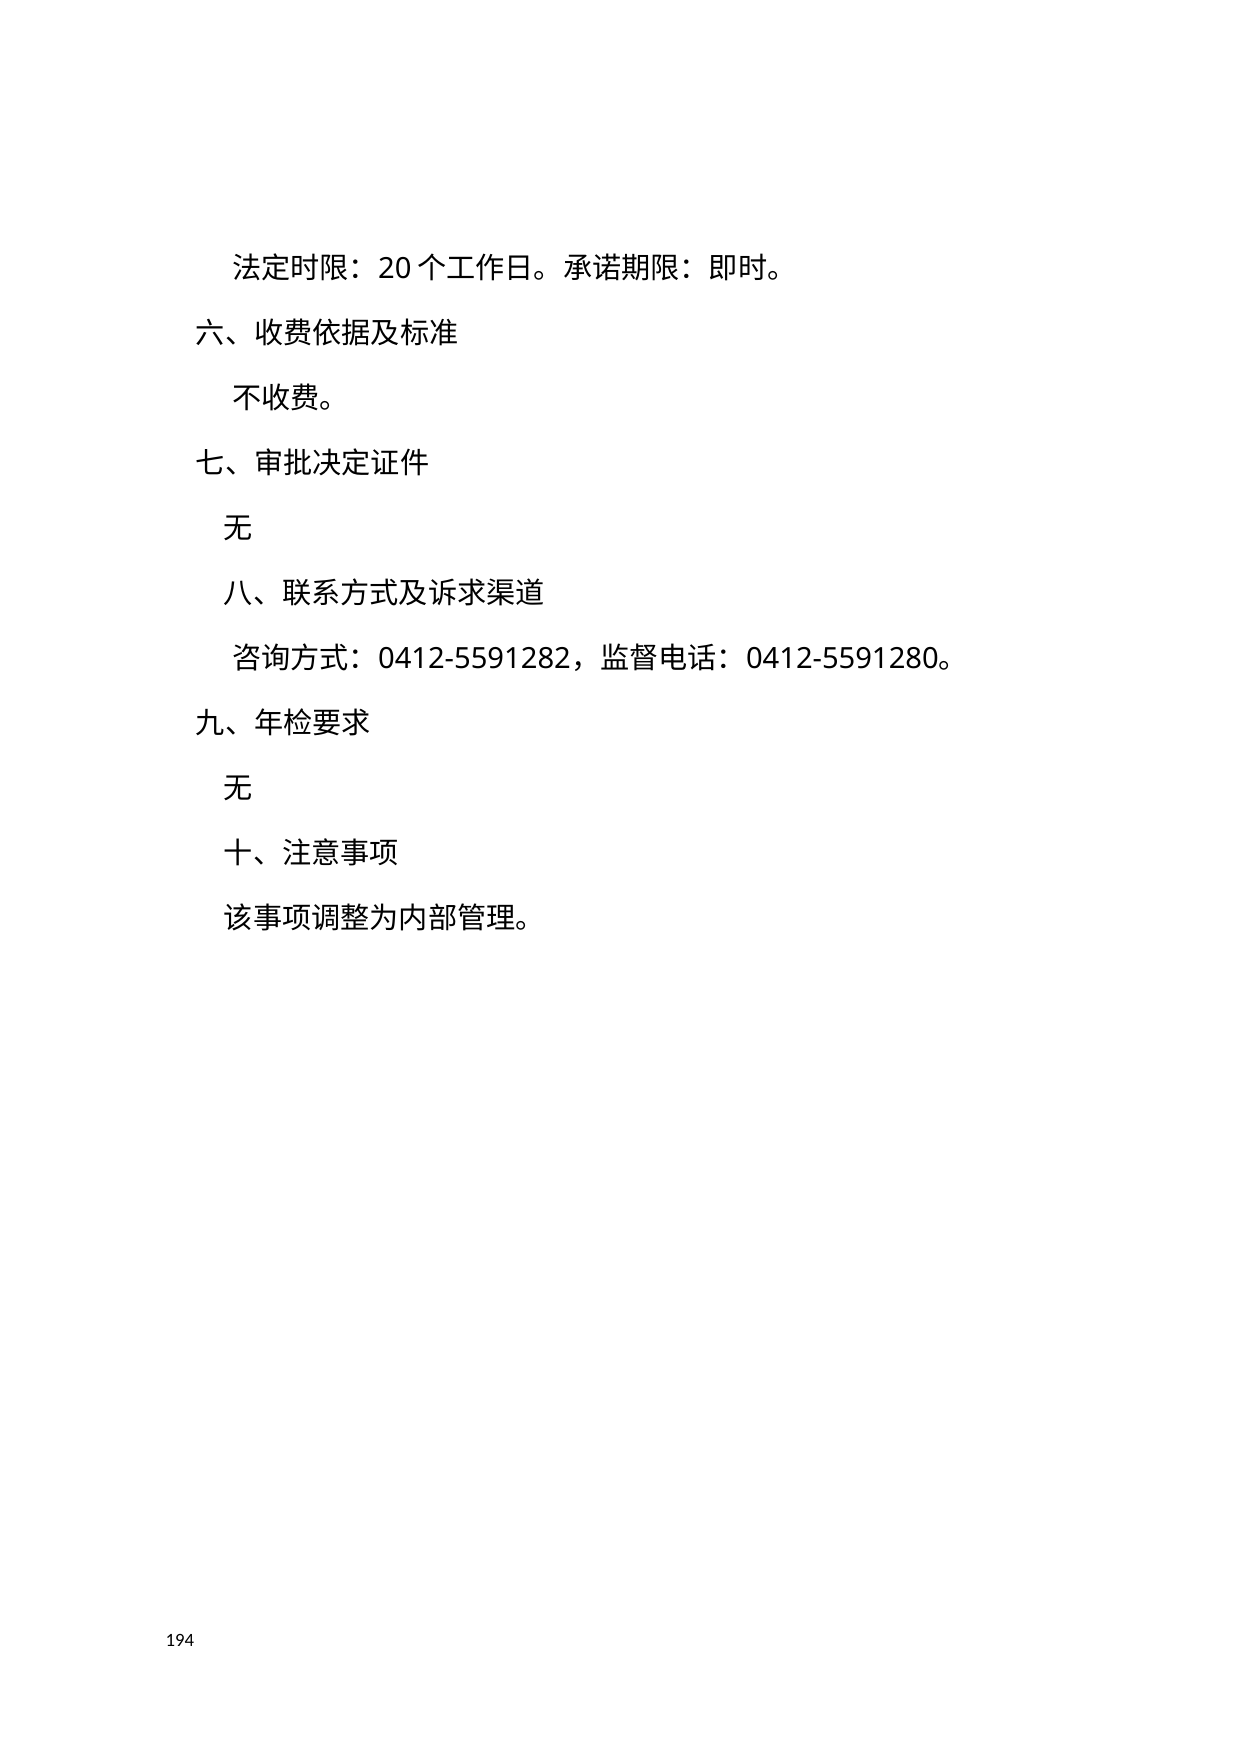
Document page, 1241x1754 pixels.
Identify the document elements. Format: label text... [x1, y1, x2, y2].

text 六、收费依据及标准 [165, 298, 1087, 363]
text 无 [165, 753, 1087, 818]
text 不收费。 [165, 363, 1087, 428]
list 该事项调整为内部管理。 [165, 883, 1087, 948]
text 咨询方式：0412-5591282，监督电话：0412-5591280。 [165, 623, 1087, 688]
text 九、年检要求 [165, 688, 1087, 753]
list 十、注意事项 [165, 818, 1087, 883]
text 法定时限：20个工作日。承诺期限：即时。 [165, 233, 1087, 298]
text 八、联系方式及诉求渠道 [165, 558, 1087, 623]
text 无 [165, 493, 1087, 558]
text 七、审批决定证件 [165, 428, 1087, 493]
